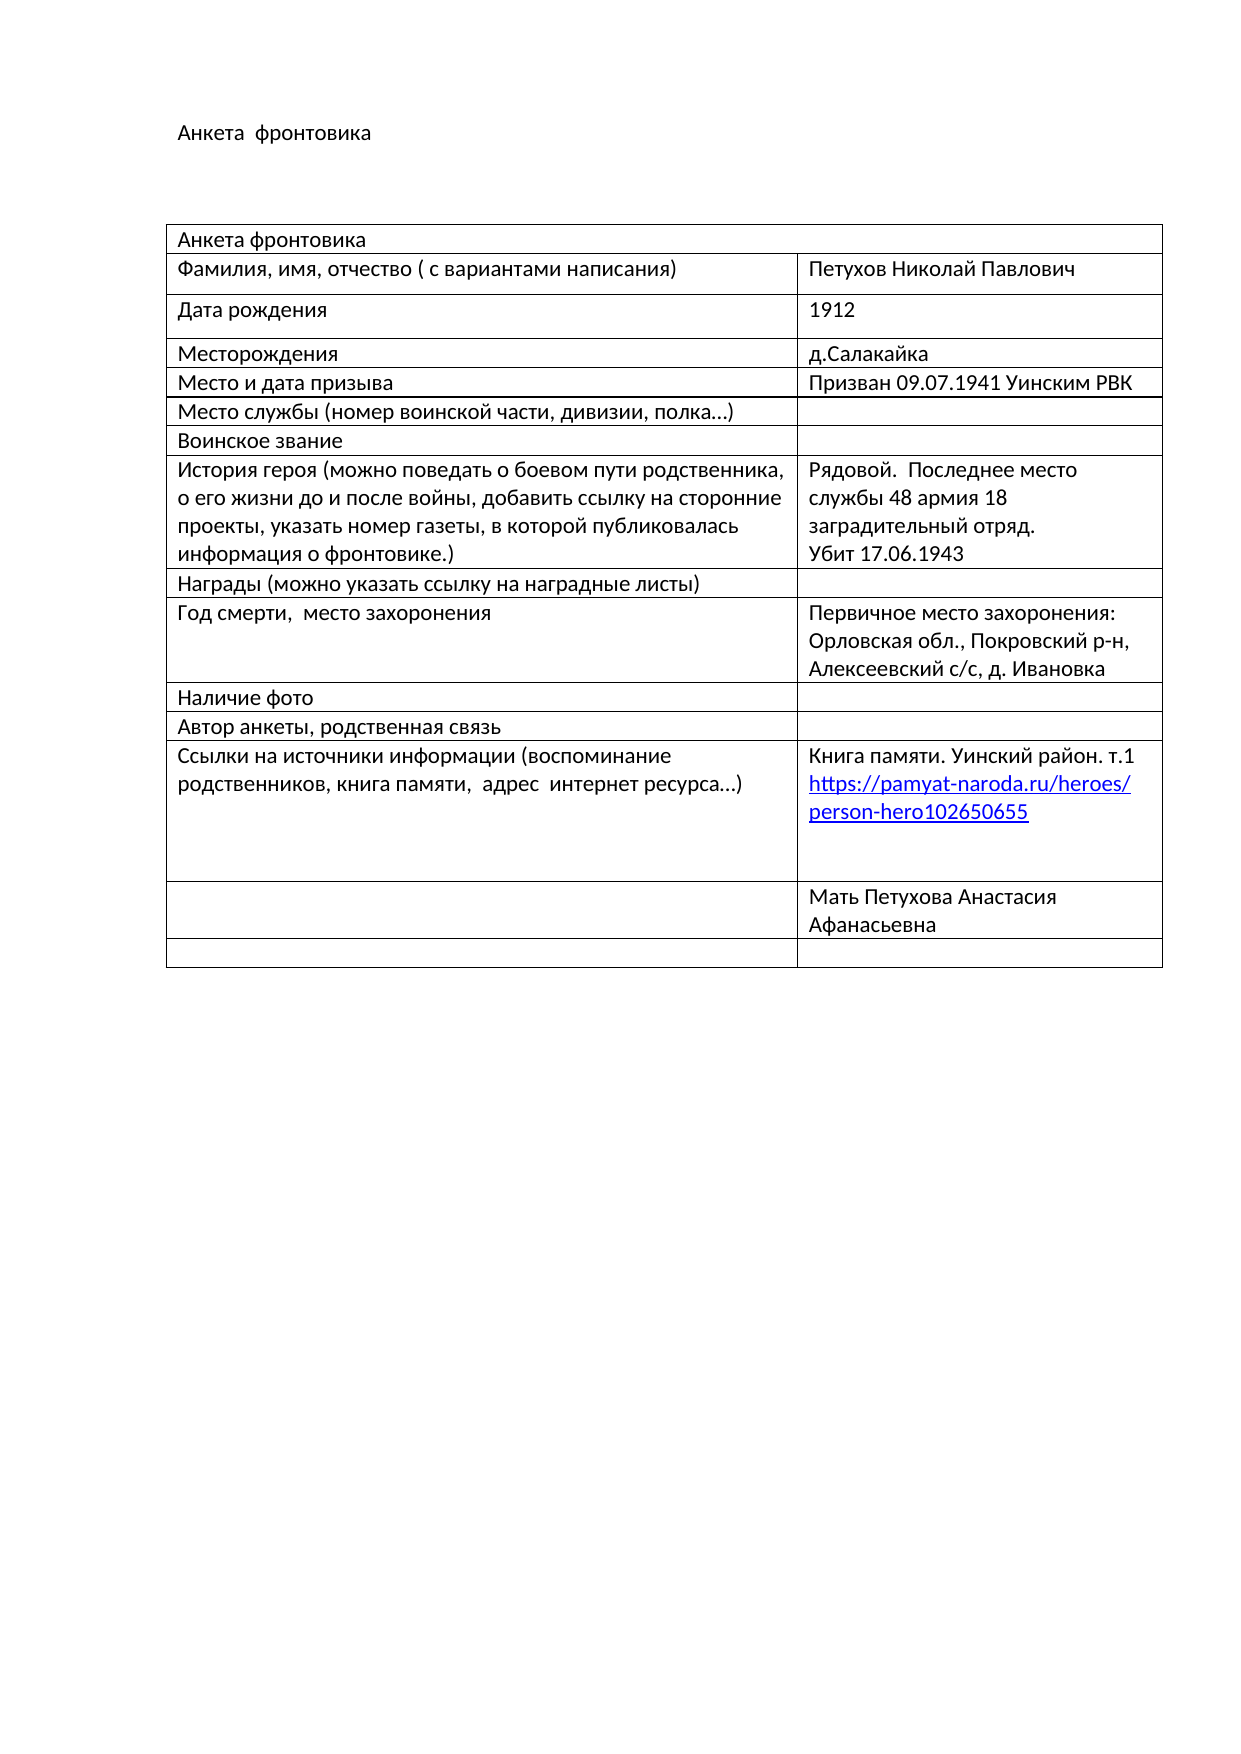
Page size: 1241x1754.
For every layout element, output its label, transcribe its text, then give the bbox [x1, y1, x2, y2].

table_cell д.Салакайка [798, 339, 1162, 367]
table_cell [167, 882, 797, 938]
table_cell Месторождения [167, 339, 797, 367]
table_cell Автор анкеты, родственная связь [167, 712, 797, 740]
table_cell Ссылки на источники информации (воспоминание родственников, книга памяти, адрес интернет ресурса…) [167, 741, 797, 881]
table_cell Фамилия, имя, отчество ( с вариантами написания) [167, 254, 797, 294]
table_cell [167, 939, 797, 967]
table_cell Воинское звание [167, 426, 797, 454]
table_header Анкета фронтовика [167, 225, 1162, 253]
table_cell Книга памяти. Уинский район. т.1 https://pamyat-naroda.ru/heroes/person-hero102650655 [798, 741, 1162, 881]
table_cell Место и дата призыва [167, 368, 797, 396]
table_cell Награды (можно указать ссылку на наградные листы) [167, 569, 797, 597]
table_cell Мать Петухова Анастасия Афанасьевна [798, 882, 1162, 938]
table_cell Петухов Николай Павлович [798, 254, 1162, 294]
table_cell Наличие фото [167, 683, 797, 711]
text Анкета фронтовика [177, 118, 1152, 146]
table_cell Год смерти, место захоронения [167, 598, 797, 682]
table_cell 1912 [798, 295, 1162, 338]
table_cell [798, 569, 1162, 597]
table_cell [798, 939, 1162, 967]
table_cell [798, 426, 1162, 454]
table_cell Призван 09.07.1941 Уинским РВК [798, 368, 1162, 396]
table_cell Дата рождения [167, 295, 797, 338]
table_cell Первичное место захоронения: Орловская обл., Покровский р-н, Алексеевский с/с, д. Ивановка [798, 598, 1162, 682]
table_cell Место службы (номер воинской части, дивизии, полка…) [167, 398, 797, 425]
table_cell История героя (можно поведать о боевом пути родственника, о его жизни до и после войны, добавить ссылку на сторонние проекты, указать номер газеты, в которой публиковалась информация о фронтовике.) [167, 456, 797, 568]
table_cell [798, 712, 1162, 740]
table_cell Рядовой. Последнее место службы 48 армия 18 заградительный отряд. Убит 17.06.1943 [798, 456, 1162, 568]
table_cell [798, 683, 1162, 711]
table_cell [798, 398, 1162, 425]
